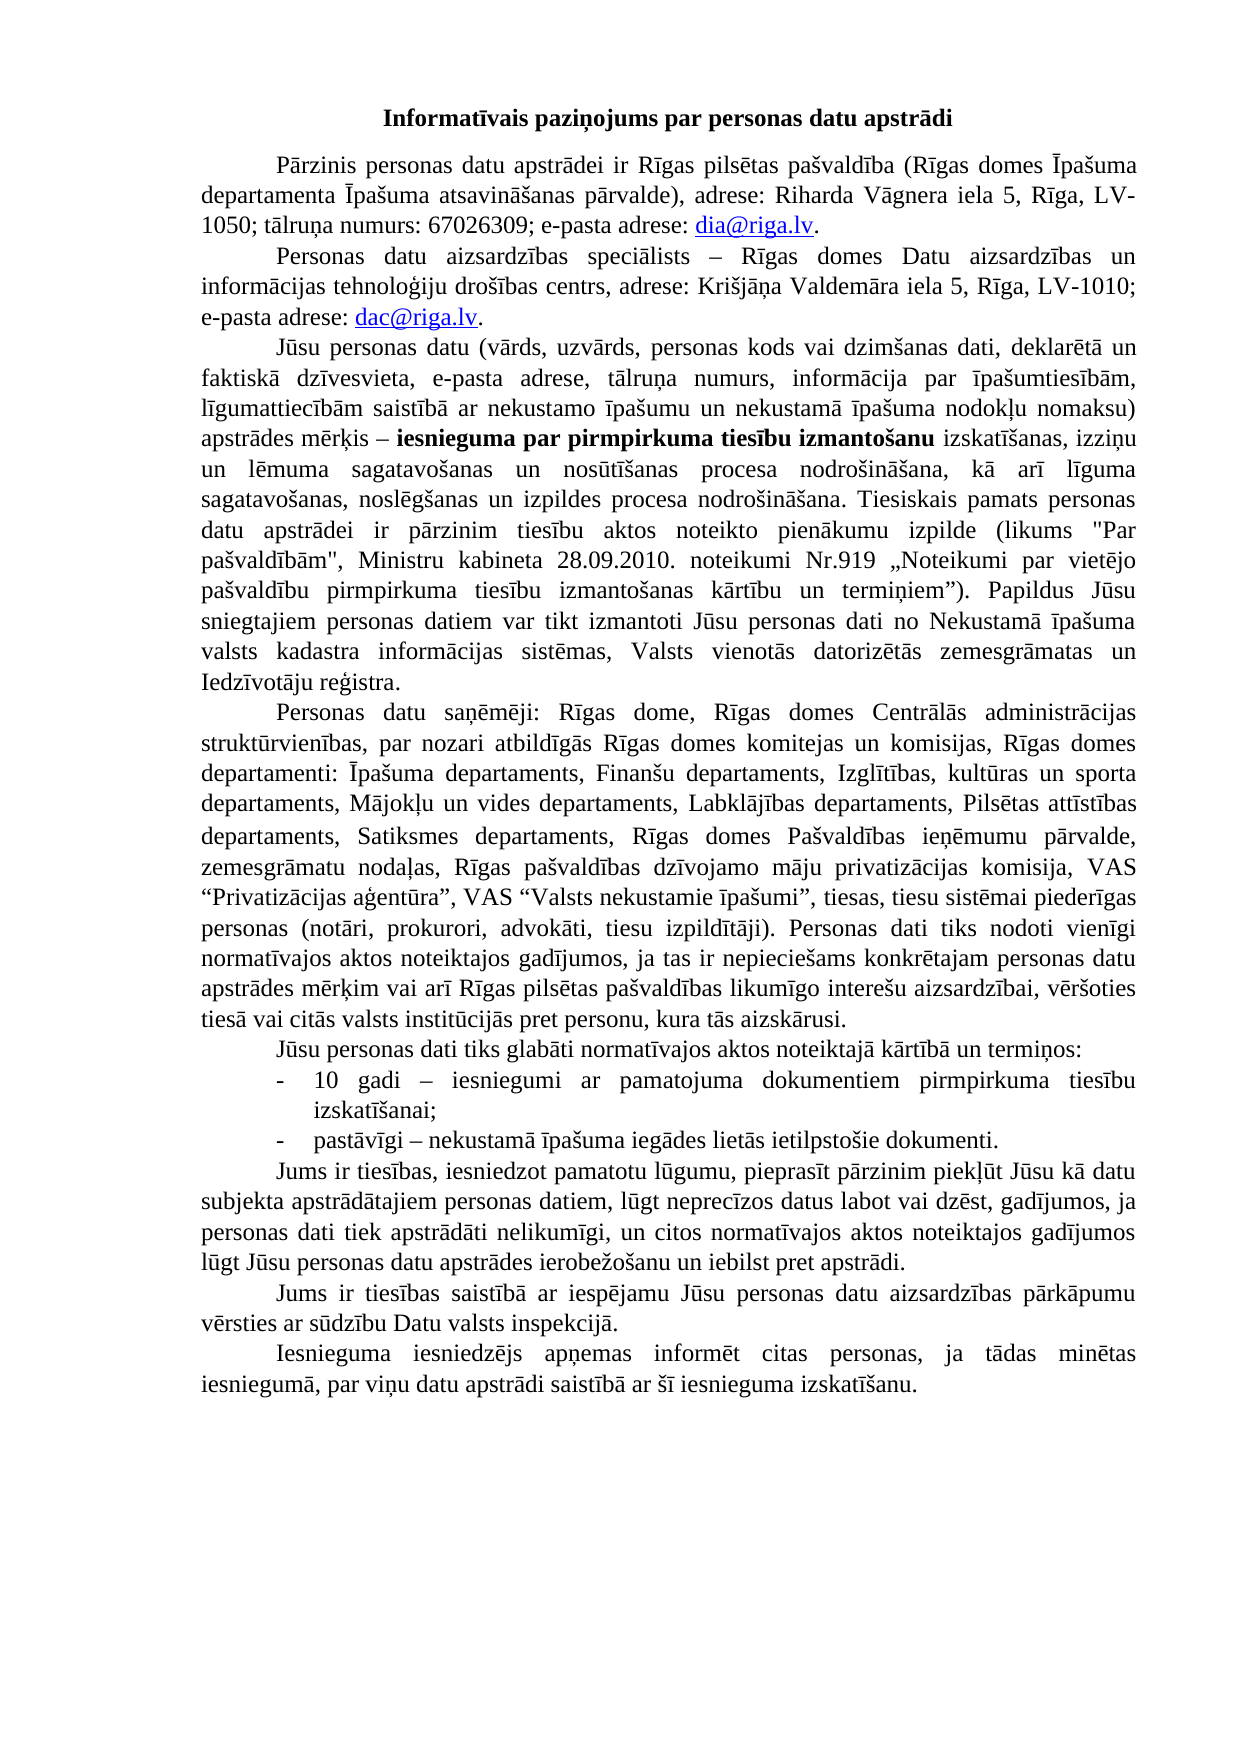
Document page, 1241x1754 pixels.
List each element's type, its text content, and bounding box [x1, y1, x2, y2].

text Personas datu saņēmēji: Rīgas dome, Rīgas domes Centrālās administrācijas struktūrvienības, par nozari atbildīgās Rīgas domes komitejas un komisijas, Rīgas domes departamenti: Īpašuma departaments, Finanšu departaments, Izglītības, kultūras un sporta departaments, Mājokļu un vides departaments, Labklājības departaments, Pilsētas attīstības departaments, Satiksmes departaments, Rīgas domes Pašvaldības ieņēmumu pārvalde, zemesgrāmatu nodaļas, Rīgas pašvaldības dzīvojamo māju privatizācijas komisija, VAS “Privatizācijas aģentūra”, VAS “Valsts nekustamie īpašumi”, tiesas, tiesu sistēmai piederīgas personas (notāri, prokurori, advokāti, tiesu izpildītāji). Personas dati tiks nodoti vienīgi normatīvajos aktos noteiktajos gadījumos, ja tas ir nepieciešams konkrētajam personas datu apstrādes mērķim vai arī Rīgas pilsētas pašvaldības likumīgo interešu aizsardzībai, vēršoties tiesā vai citās valsts institūcijās pret personu, kura tās aizskārusi. [201, 697, 1137, 1033]
text Jums ir tiesības, iesniedzot pamatotu lūgumu, pieprasīt pārzinim piekļūt Jūsu kā datu subjekta apstrādātajiem personas datiem, lūgt neprecīzos datus labot vai dzēst, gadījumos, ja personas dati tiek apstrādāti nelikumīgi, un citos normatīvajos aktos noteiktajos gadījumos lūgt Jūsu personas datu apstrādes ierobežošanu un iebilst pret apstrādi. [201, 1156, 1137, 1276]
text Jums ir tiesības saistībā ar iespējamu Jūsu personas datu aizsardzības pārkāpumu vērsties ar sūdzību Datu valsts inspekcijā. [201, 1278, 1137, 1337]
text Pārzinis personas datu apstrādei ir Rīgas pilsētas pašvaldība (Rīgas domes Īpašuma departamenta Īpašuma atsavināšanas pārvalde), adrese: Riharda Vāgnera iela 5, Rīga, LV-1050; tālruņa numurs: 67026309; e-pasta adrese: dia@riga.lv. [201, 150, 1137, 239]
text Jūsu personas dati tiks glabāti normatīvajos aktos noteiktajā kārtībā un termiņos: [201, 1034, 1137, 1063]
text Informatīvais paziņojums par personas datu apstrādi [201, 103, 1137, 131]
text Personas datu aizsardzības speciālists – Rīgas domes Datu aizsardzības un informācijas tehnoloģiju drošības centrs, adrese: Krišjāņa Valdemāra iela 5, Rīga, LV-1010; e-pasta adrese: dac@riga.lv. [201, 241, 1137, 331]
text Iesnieguma iesniedzējs apņemas informēt citas personas, ja tādas minētas iesniegumā, par viņu datu apstrādi saistībā ar šī iesnieguma izskatīšanu. [201, 1338, 1137, 1398]
list 10 gadi – iesniegumi ar pamatojuma dokumentiem pirmpirkuma tiesību izskatīšanai; [276, 1065, 1137, 1124]
text Jūsu personas datu (vārds, uzvārds, personas kods vai dzimšanas dati, deklarētā un faktiskā dzīvesvieta, e-pasta adrese, tālruņa numurs, informācija par īpašumtiesībām, līgumattiecībām saistībā ar nekustamo īpašumu un nekustamā īpašuma nodokļu nomaksu) apstrādes mērķis – iesnieguma par pirmpirkuma tiesību izmantošanu izskatīšanas, izziņu un lēmuma sagatavošanas un nosūtīšanas procesa nodrošināšana, kā arī līguma sagatavošanas, noslēgšanas un izpildes procesa nodrošināšana. Tiesiskais pamats personas datu apstrādei ir pārzinim tiesību aktos noteikto pienākumu izpilde (likums "Par pašvaldībām", Ministru kabineta 28.09.2010. noteikumi Nr.919 „Noteikumi par vietējo pašvaldību pirmpirkuma tiesību izmantošanas kārtību un termiņiem”). Papildus Jūsu sniegtajiem personas datiem var tikt izmantoti Jūsu personas dati no Nekustamā īpašuma valsts kadastra informācijas sistēmas, Valsts vienotās datorizētās zemesgrāmatas un Iedzīvotāju reģistra. [201, 332, 1137, 696]
list pastāvīgi – nekustamā īpašuma iegādes lietās ietilpstošie dokumenti. [276, 1126, 1137, 1154]
